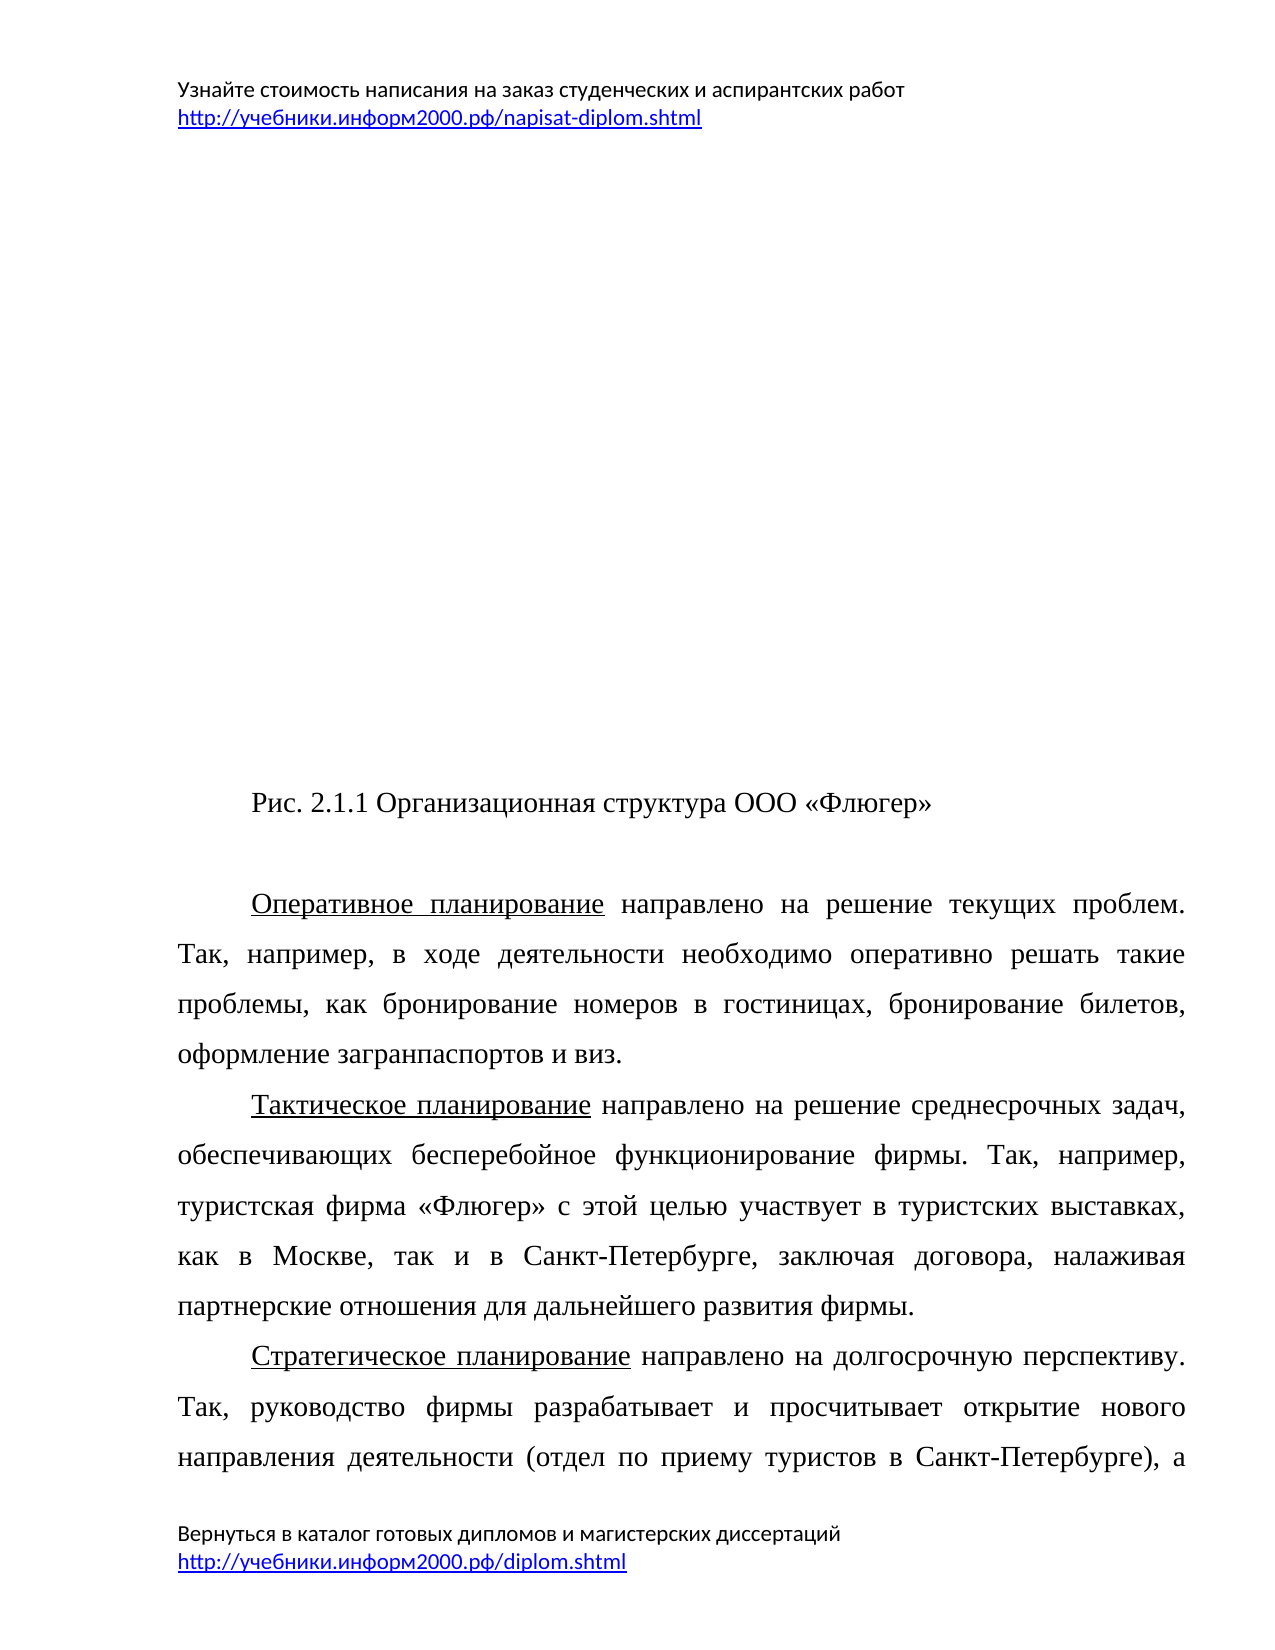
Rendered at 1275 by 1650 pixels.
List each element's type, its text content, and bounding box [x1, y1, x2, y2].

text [177, 1338, 1186, 1473]
text Тактическое планирование направлено на решение среднесрочных задач, обеспечивающих бесперебойное функционирование фирмы. Так, например, туристская фирма «Флюгер» с этой целью участвует в туристских выставках, как в Москве, так и в Санкт-Петербурге, заключая договора, налаживая партнерские отношения для дальнейшего развития фирмы. [177, 1087, 1186, 1322]
text Оперативное планирование направлено на решение текущих проблем. Так, например, в ходе деятельности необходимо оперативно решать такие проблемы, как бронирование номеров в гостиницах, бронирование билетов, оформление загранпаспортов и виз. [177, 886, 1186, 1070]
text Рис. 2.1.1 Организационная структура ООО «Флюгер» [177, 785, 1186, 819]
